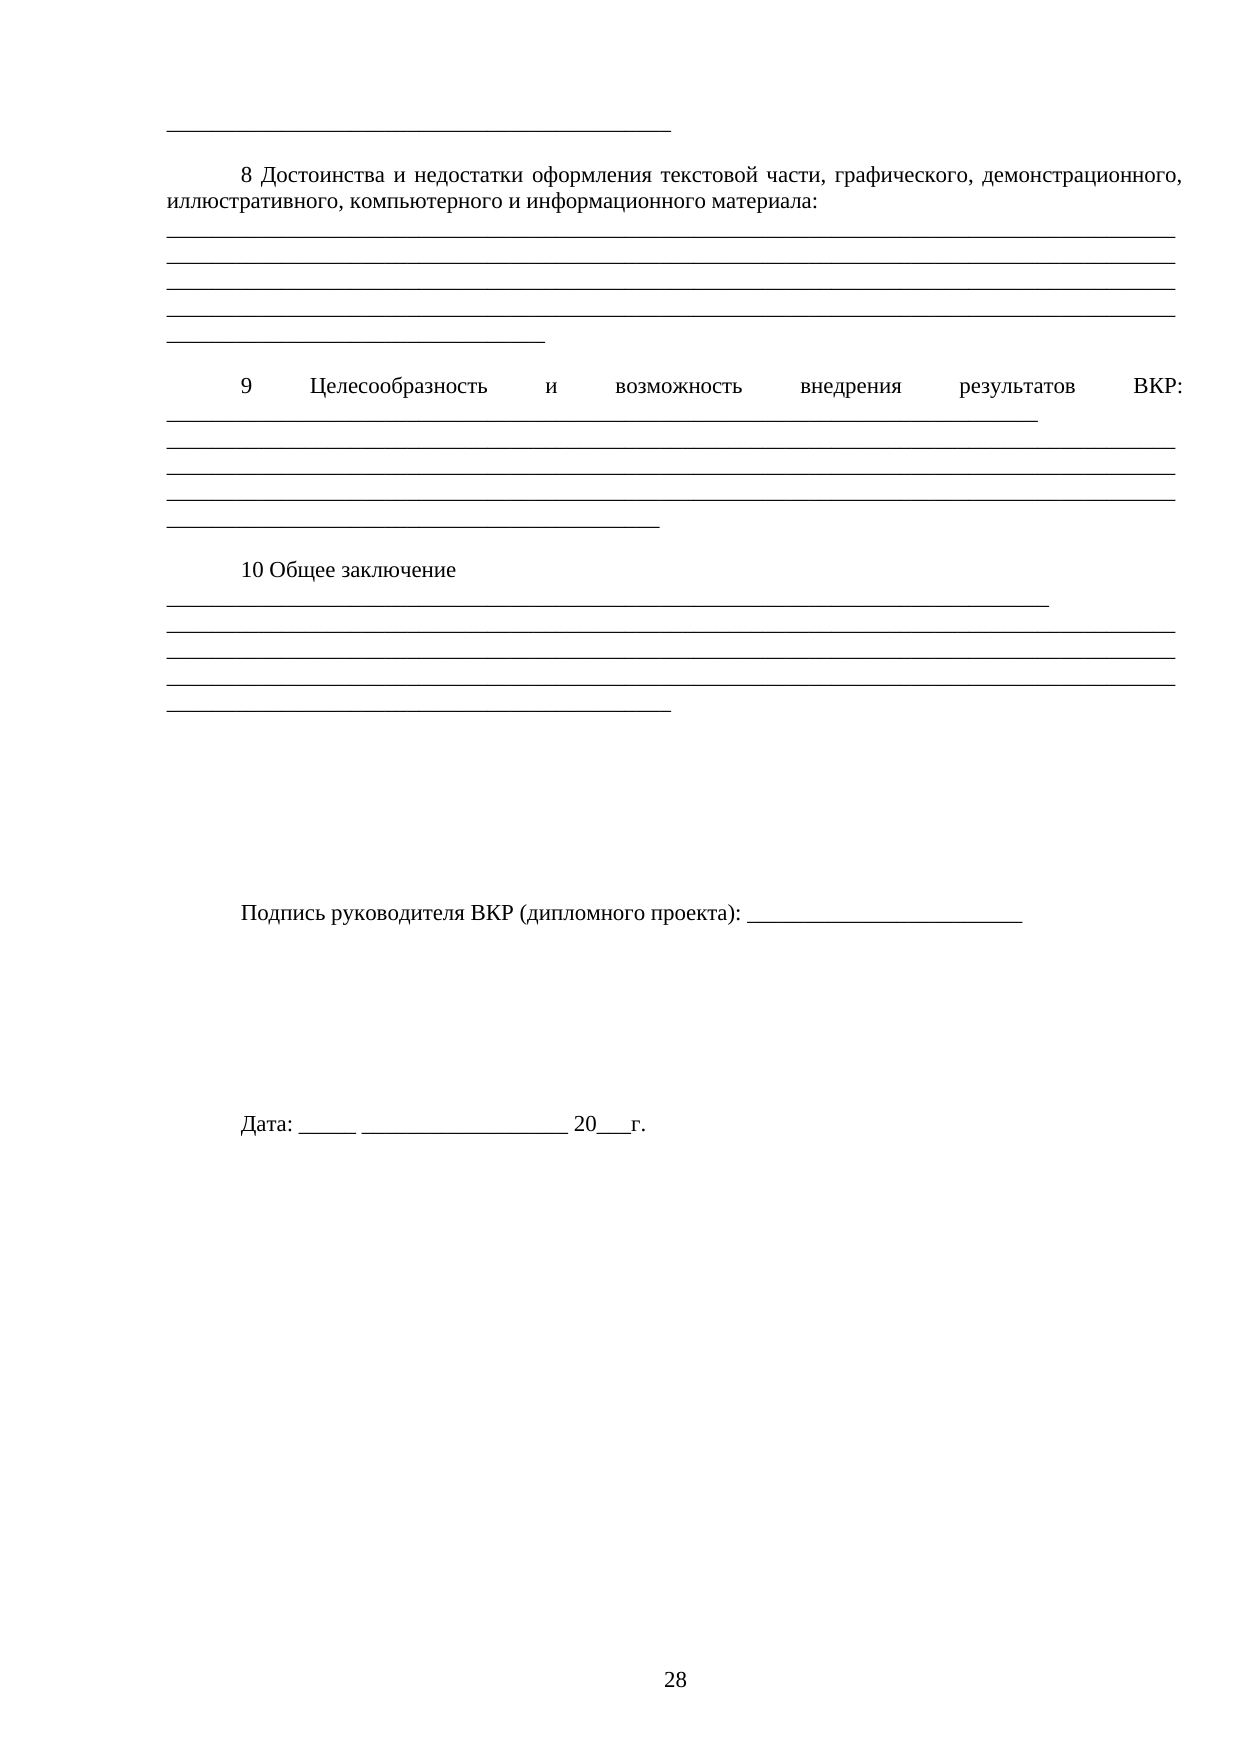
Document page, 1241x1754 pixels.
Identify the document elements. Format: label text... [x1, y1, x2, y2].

text 10 Общее заключение _____________________________________________________________________________ [167, 556, 1184, 609]
text 9 Целесообразность и возможность внедрения результатов ВКР: ____________________________________________________________________________ [167, 372, 1184, 424]
text Дата: _____ __________________ 20___г. [167, 1110, 1184, 1136]
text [167, 108, 1184, 135]
text Подпись руководителя ВКР (дипломного проекта): ________________________ [167, 899, 1184, 925]
text 8 Достоинства и недостатки оформления текстовой части, графического, демонстрационного, иллюстративного, компьютерного и информационного материала: [167, 161, 1184, 214]
text _________________________________________________________________________________________________________________________________________________________________________________________________________________________________________________________________________________________________________________________________________________________________________________________________ [167, 214, 1184, 346]
